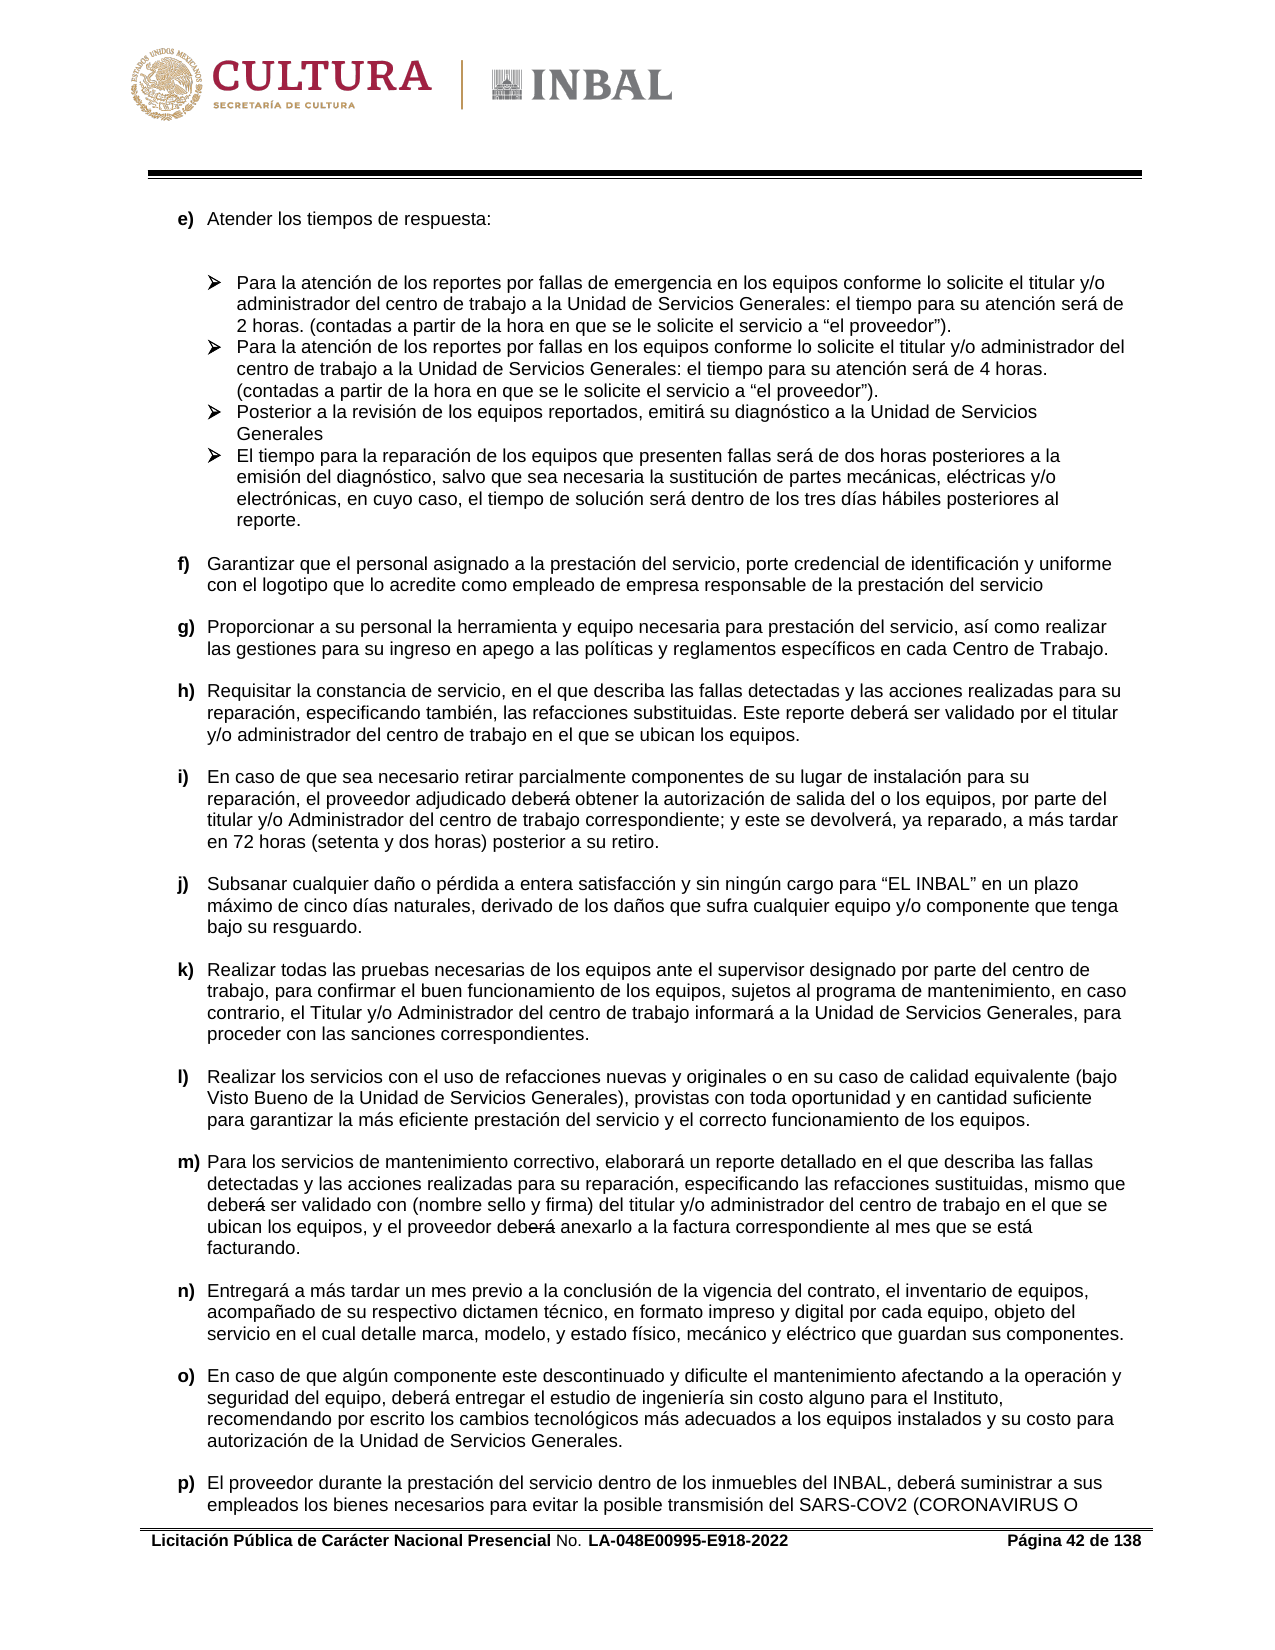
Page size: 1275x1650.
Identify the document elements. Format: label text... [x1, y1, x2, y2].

list Realizar los servicios con el uso de refacciones nuevas y originales o en su caso de calidad equivalente (bajo Visto Bueno de la Unidad de Servicios Generales), provistas con toda oportunidad y en cantidad suficiente para garantizar la más eficiente prestación del servicio y el correcto funcionamiento de los equipos. [177, 1065, 1127, 1130]
list Para la atención de los reportes por fallas de emergencia en los equipos conforme lo solicite el titular y/o administrador del centro de trabajo a la Unidad de Servicios Generales: el tiempo para su atención será de 2 horas. (contadas a partir de la hora en que se le solicite el servicio a “el proveedor”). [207, 272, 1127, 336]
list Atender los tiempos de respuesta: [177, 208, 1127, 229]
list Para la atención de los reportes por fallas en los equipos conforme lo solicite el titular y/o administrador del centro de trabajo a la Unidad de Servicios Generales: el tiempo para su atención será de 4 horas. (contadas a partir de la hora en que se le solicite el servicio a “el proveedor”). [207, 336, 1127, 401]
list En caso de que sea necesario retirar parcialmente componentes de su lugar de instalación para su reparación, el proveedor adjudicado deberá obtener la autorización de salida del o los equipos, por parte del titular y/o Administrador del centro de trabajo correspondiente; y este se devolverá, ya reparado, a más tardar en 72 horas (setenta y dos horas) posterior a su retiro. [177, 766, 1127, 852]
list Entregará a más tardar un mes previo a la conclusión de la vigencia del contrato, el inventario de equipos, acompañado de su respectivo dictamen técnico, en formato impreso y digital por cada equipo, objeto del servicio en el cual detalle marca, modelo, y estado físico, mecánico y eléctrico que guardan sus componentes. [177, 1279, 1127, 1344]
list Posterior a la revisión de los equipos reportados, emitirá su diagnóstico a la Unidad de Servicios Generales [207, 401, 1127, 444]
list En caso de que algún componente este descontinuado y dificulte el mantenimiento afectando a la operación y seguridad del equipo, deberá entregar el estudio de ingeniería sin costo alguno para el Instituto, recomendando por escrito los cambios tecnológicos más adecuados a los equipos instalados y su costo para autorización de la Unidad de Servicios Generales. [177, 1365, 1127, 1451]
picture [37, 3, 764, 166]
list Para los servicios de mantenimiento correctivo, elaborará un reporte detallado en el que describa las fallas detectadas y las acciones realizadas para su reparación, especificando las refacciones sustituidas, mismo que deberá ser validado con (nombre sello y firma) del titular y/o administrador del centro de trabajo en el que se ubican los equipos, y el proveedor deberá anexarlo a la factura correspondiente al mes que se está facturando. [177, 1151, 1127, 1259]
list Garantizar que el personal asignado a la prestación del servicio, porte credencial de identificación y uniforme con el logotipo que lo acredite como empleado de empresa responsable de la prestación del servicio [177, 552, 1127, 595]
list Proporcionar a su personal la herramienta y equipo necesaria para prestación del servicio, así como realizar las gestiones para su ingreso en apego a las políticas y reglamentos específicos en cada Centro de Trabajo. [177, 616, 1127, 659]
list Realizar todas las pruebas necesarias de los equipos ante el supervisor designado por parte del centro de trabajo, para confirmar el buen funcionamiento de los equipos, sujetos al programa de mantenimiento, en caso contrario, el Titular y/o Administrador del centro de trabajo informará a la Unidad de Servicios Generales, para proceder con las sanciones correspondientes. [177, 958, 1127, 1044]
list Requisitar la constancia de servicio, en el que describa las fallas detectadas y las acciones realizadas para su reparación, especificando también, las refacciones substituidas. Este reporte deberá ser validado por el titular y/o administrador del centro de trabajo en el que se ubican los equipos. [177, 680, 1127, 745]
list El tiempo para la reparación de los equipos que presenten fallas será de dos horas posteriores a la emisión del diagnóstico, salvo que sea necesaria la sustitución de partes mecánicas, eléctricas y/o electrónicas, en cuyo caso, el tiempo de solución será dentro de los tres días hábiles posteriores al reporte. [207, 444, 1127, 531]
list Subsanar cualquier daño o pérdida a entera satisfacción y sin ningún cargo para “EL INBAL” en un plazo máximo de cinco días naturales, derivado de los daños que sufra cualquier equipo y/o componente que tenga bajo su resguardo. [177, 873, 1127, 937]
